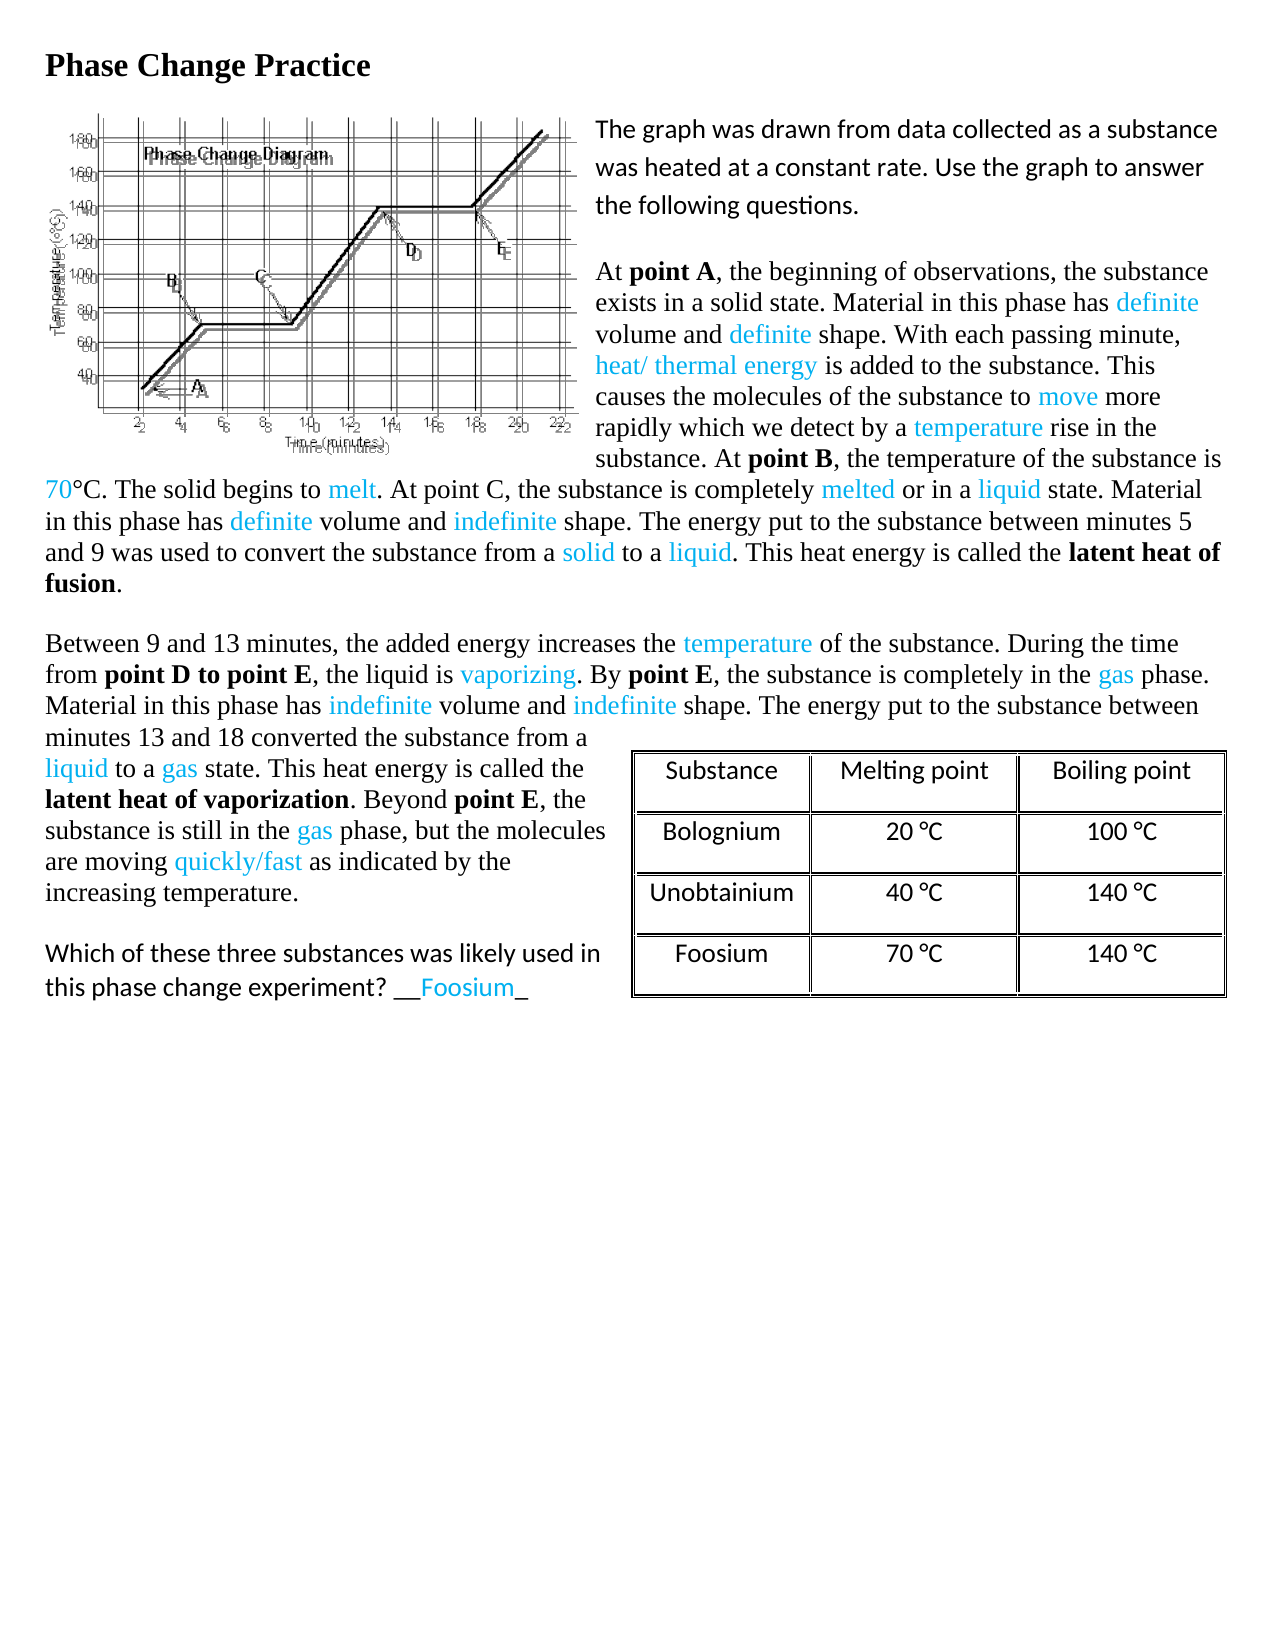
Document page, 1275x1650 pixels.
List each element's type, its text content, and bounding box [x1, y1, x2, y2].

table_cell Foosium [635, 933, 811, 994]
text Which of these three substances was likely used in this phase change experiment? __Foosium_ [45, 937, 1230, 1031]
table_cell 40 °C [812, 876, 1016, 933]
picture [47, 112, 574, 450]
table_cell 140 °C [1018, 933, 1224, 994]
table_cell 100 °C [1020, 811, 1224, 872]
table_cell 70 °C [811, 933, 1018, 994]
text Between 9 and 13 minutes, the added energy increases the temperature of the substance. During the time from point D to point E, the liquid is vaporizing. By point E, the substance is completely in the gas phase. Material in this phase has indefinite volume and indefinite shape. The energy put to the substance between minutes 13 and 18 converted the substance from a liquid to a gas state. This heat energy is called the latent heat of vaporization. Beyond point E, the substance is still in the gas phase, but the molecules are moving quickly/fast as indicated by the increasing temperature. [45, 627, 1230, 907]
subtitle Phase Change Practice [45, 45, 1230, 83]
table_header Melting point [811, 752, 1018, 811]
table_cell Bolognium [635, 811, 809, 872]
text At point A, the beginning of observations, the substance exists in a solid state. Material in this phase has definite volume and definite shape. With each passing minute, heat/ thermal energy is added to the substance. This causes the molecules of the substance to move more rapidly which we detect by a temperature rise in the substance. At point B, the temperature of the substance is 70°C. The solid begins to melt. At point C, the substance is completely melted or in a liquid state. Material in this phase has definite volume and indefinite shape. The energy put to the substance between minutes 5 and 9 was used to convert the substance from a solid to a liquid. This heat energy is called the latent heat of fusion. [45, 255, 1230, 598]
text The graph was drawn from data collected as a substance was heated at a constant rate. Use the graph to answer the following questions. [574, 112, 1230, 221]
table_header Boiling point [1018, 754, 1224, 811]
table_cell 140 °C [1020, 872, 1224, 933]
table_header Substance [635, 754, 811, 811]
table_cell 20 °C [812, 815, 1016, 872]
table_cell Unobtainium [635, 872, 809, 933]
